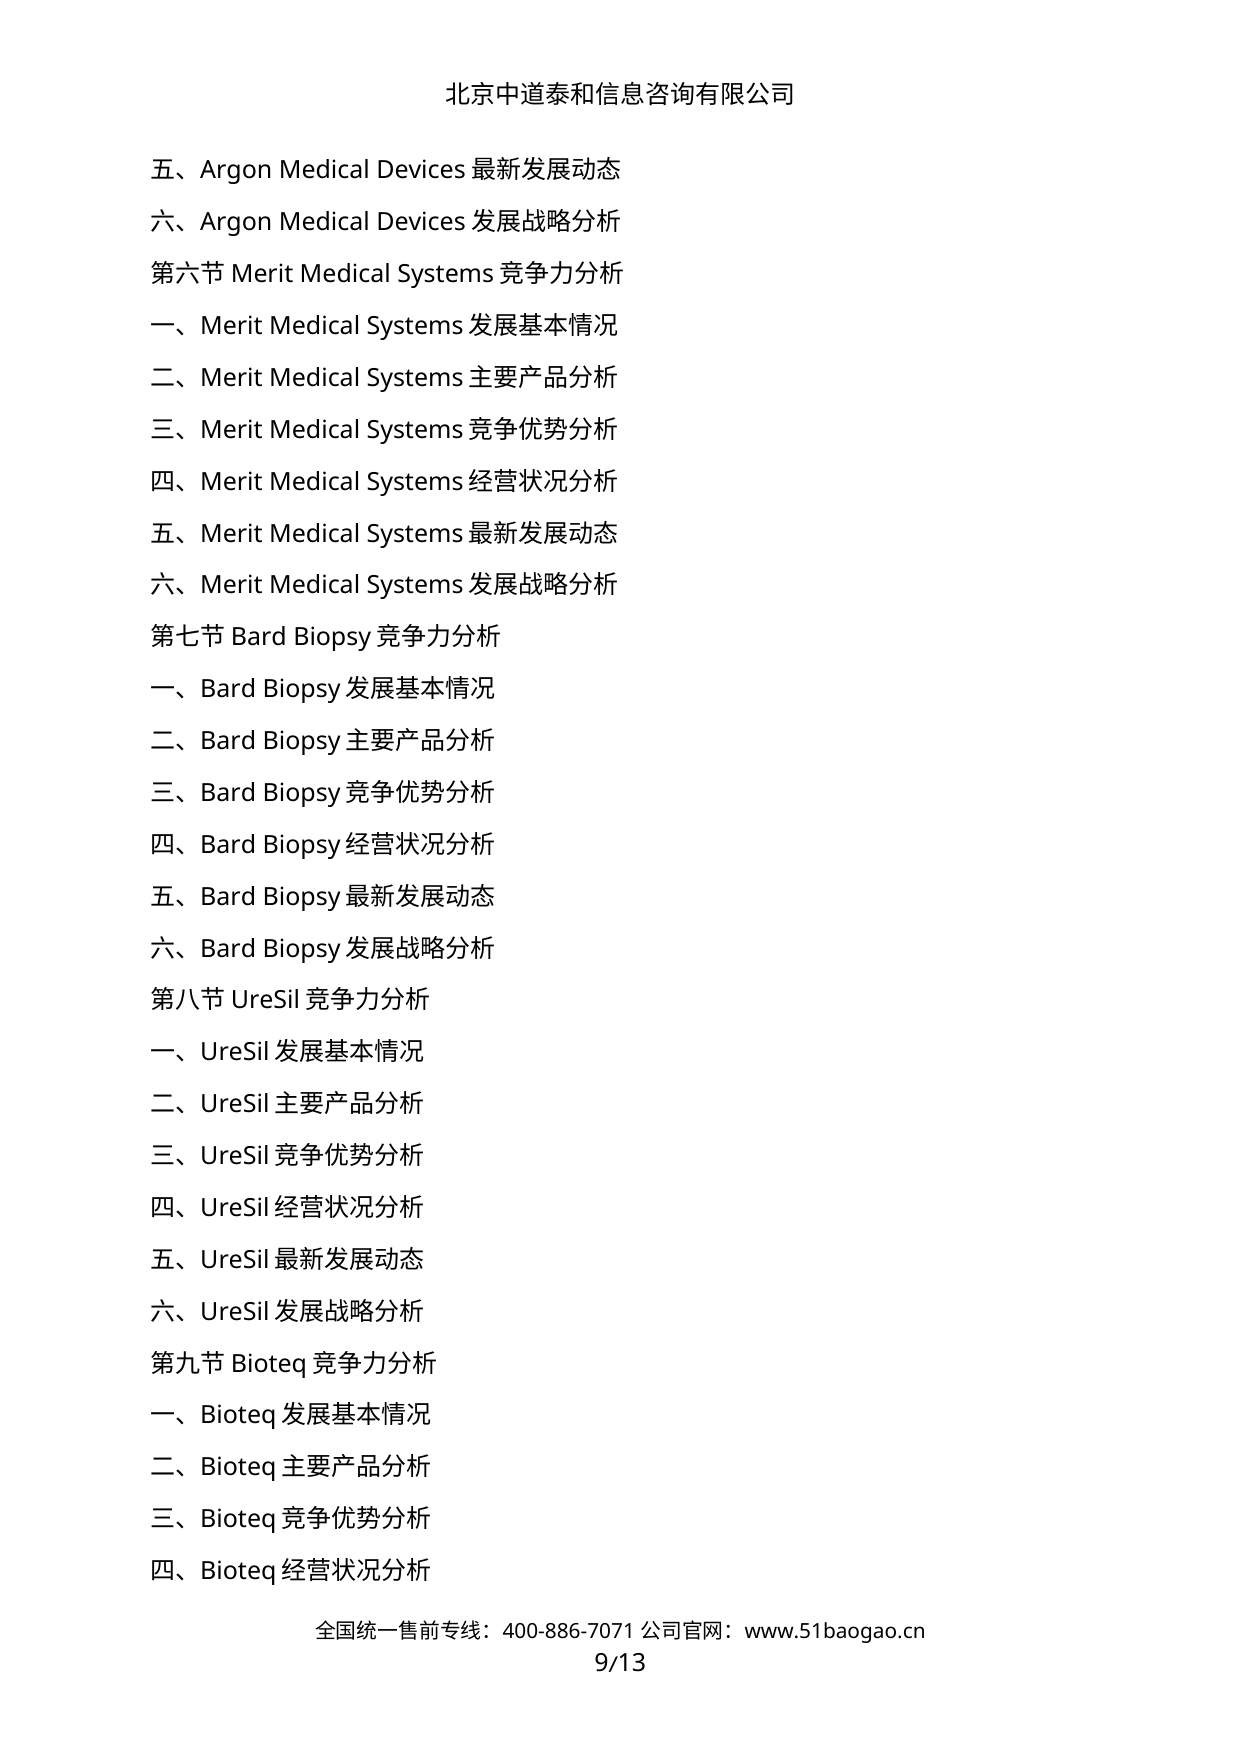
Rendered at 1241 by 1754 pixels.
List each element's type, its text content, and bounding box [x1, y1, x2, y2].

text 第六节 Merit Medical Systems竞争力分析 [150, 254, 1090, 290]
text 四、Bioteq经营状况分析 [150, 1551, 1090, 1587]
text 六、Argon Medical Devices发展战略分析 [150, 202, 1090, 238]
text 一、Bioteq发展基本情况 [150, 1395, 1090, 1431]
text 六、Merit Medical Systems发展战略分析 [150, 565, 1090, 601]
text 一、UreSil发展基本情况 [150, 1032, 1090, 1068]
text 一、Bard Biopsy发展基本情况 [150, 669, 1090, 705]
text 二、Merit Medical Systems主要产品分析 [150, 357, 1090, 394]
text 五、Merit Medical Systems最新发展动态 [150, 513, 1090, 549]
text 三、Bioteq竞争优势分析 [150, 1499, 1090, 1535]
text 五、Argon Medical Devices最新发展动态 [150, 150, 1090, 186]
text 第八节 UreSil竞争力分析 [150, 980, 1090, 1016]
text 三、Bard Biopsy竞争优势分析 [150, 772, 1090, 809]
text 三、UreSil竞争优势分析 [150, 1136, 1090, 1172]
text 四、UreSil经营状况分析 [150, 1187, 1090, 1224]
text 一、Merit Medical Systems发展基本情况 [150, 306, 1090, 342]
text 二、Bard Biopsy主要产品分析 [150, 721, 1090, 757]
text 五、Bard Biopsy最新发展动态 [150, 876, 1090, 912]
text 六、UreSil发展战略分析 [150, 1291, 1090, 1327]
text 二、UreSil主要产品分析 [150, 1084, 1090, 1120]
text 五、UreSil最新发展动态 [150, 1239, 1090, 1276]
text 四、Merit Medical Systems经营状况分析 [150, 461, 1090, 497]
text 四、Bard Biopsy经营状况分析 [150, 824, 1090, 861]
text 第九节 Bioteq竞争力分析 [150, 1343, 1090, 1379]
text 六、Bard Biopsy发展战略分析 [150, 928, 1090, 964]
text 三、Merit Medical Systems竞争优势分析 [150, 409, 1090, 446]
text 第七节 Bard Biopsy竞争力分析 [150, 617, 1090, 653]
text 二、Bioteq主要产品分析 [150, 1447, 1090, 1483]
